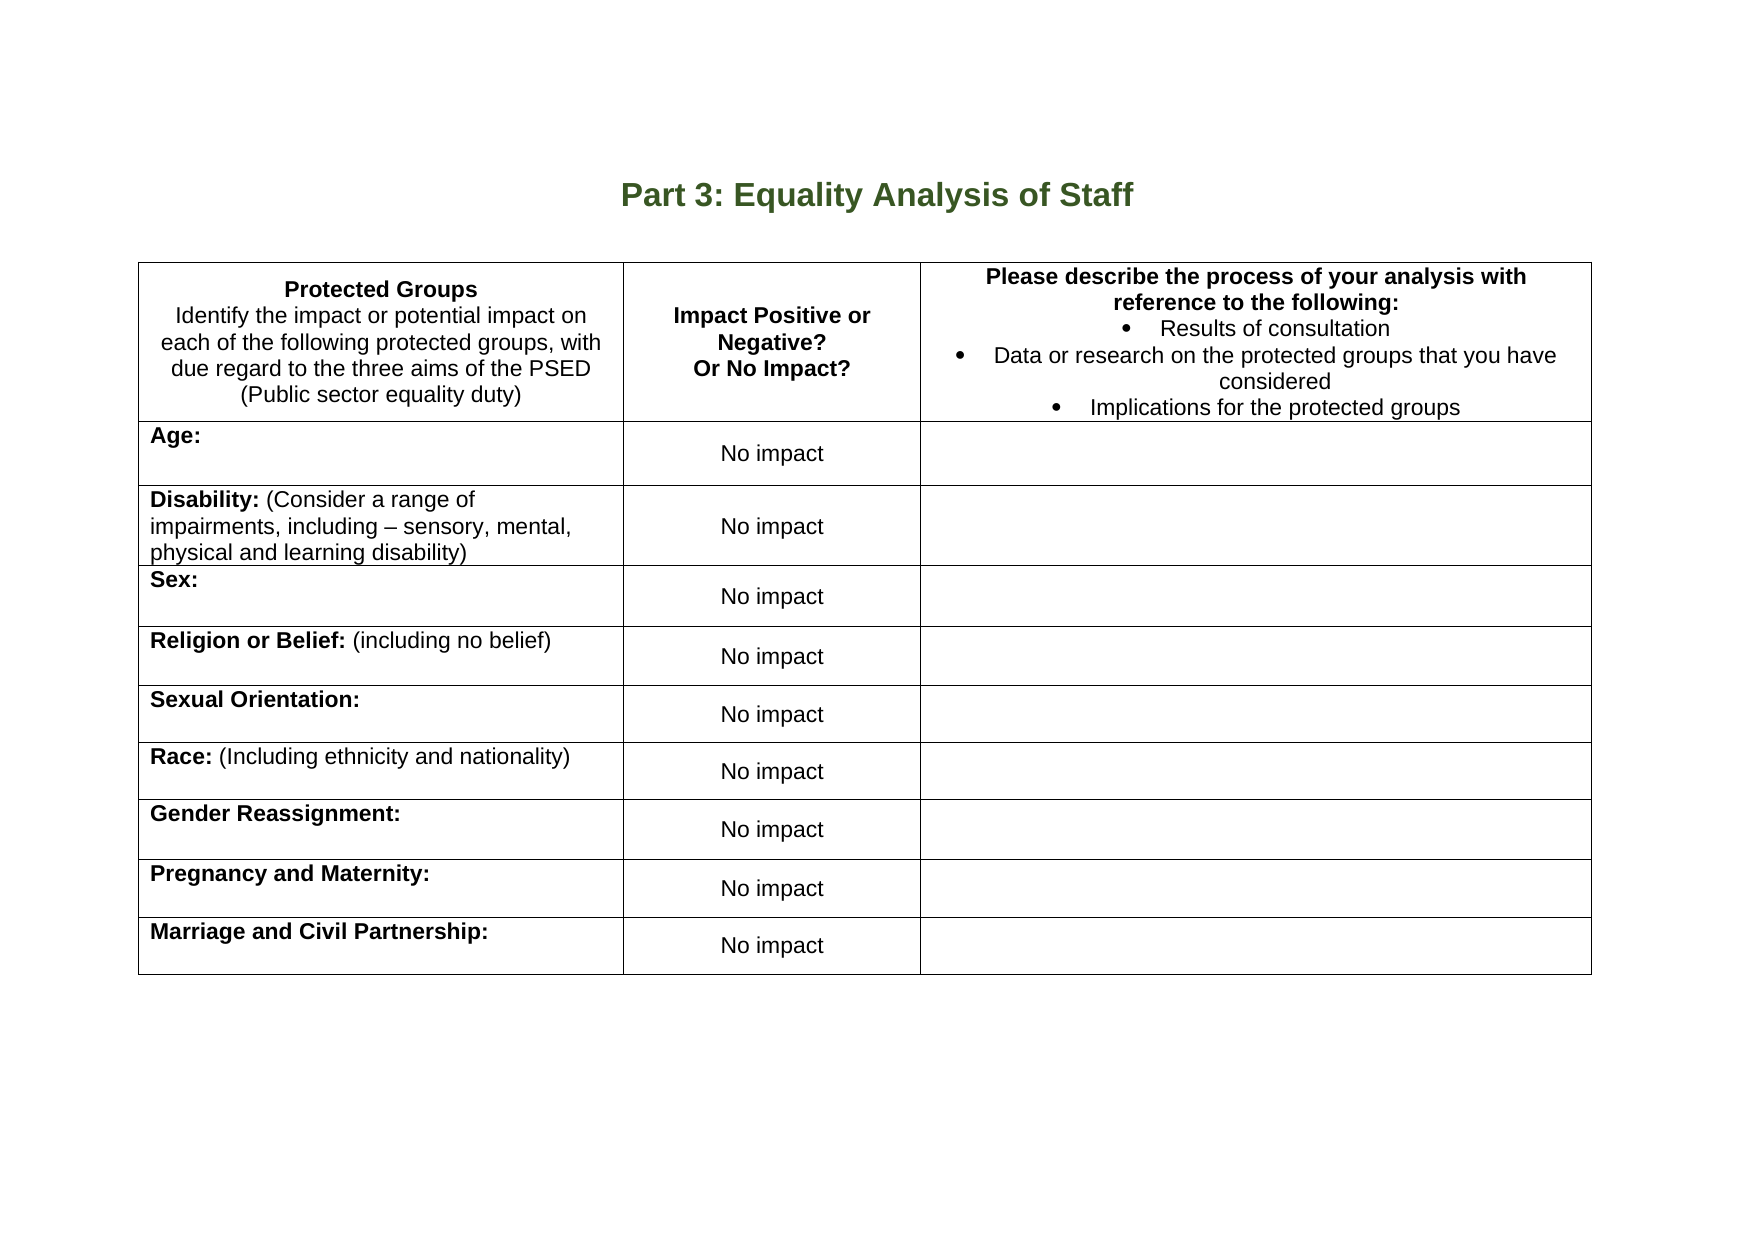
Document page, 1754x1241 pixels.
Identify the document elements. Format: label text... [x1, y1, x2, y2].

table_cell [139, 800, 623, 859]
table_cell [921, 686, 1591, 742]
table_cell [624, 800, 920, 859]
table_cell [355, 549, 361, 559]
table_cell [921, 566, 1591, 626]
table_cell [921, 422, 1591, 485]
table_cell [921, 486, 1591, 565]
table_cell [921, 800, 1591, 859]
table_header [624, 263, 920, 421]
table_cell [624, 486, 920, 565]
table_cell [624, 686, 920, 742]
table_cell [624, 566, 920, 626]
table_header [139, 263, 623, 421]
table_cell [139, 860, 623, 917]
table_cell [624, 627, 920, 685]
subtitle Part 3: Equality Analysis of Staff [150, 175, 1604, 213]
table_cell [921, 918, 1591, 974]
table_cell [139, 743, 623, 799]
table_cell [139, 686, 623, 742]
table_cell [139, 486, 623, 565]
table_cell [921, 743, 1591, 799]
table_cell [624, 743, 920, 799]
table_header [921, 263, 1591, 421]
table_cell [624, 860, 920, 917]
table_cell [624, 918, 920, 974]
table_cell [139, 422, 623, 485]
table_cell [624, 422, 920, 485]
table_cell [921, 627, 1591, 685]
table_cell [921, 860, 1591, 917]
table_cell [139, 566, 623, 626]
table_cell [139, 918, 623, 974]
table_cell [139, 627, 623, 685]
